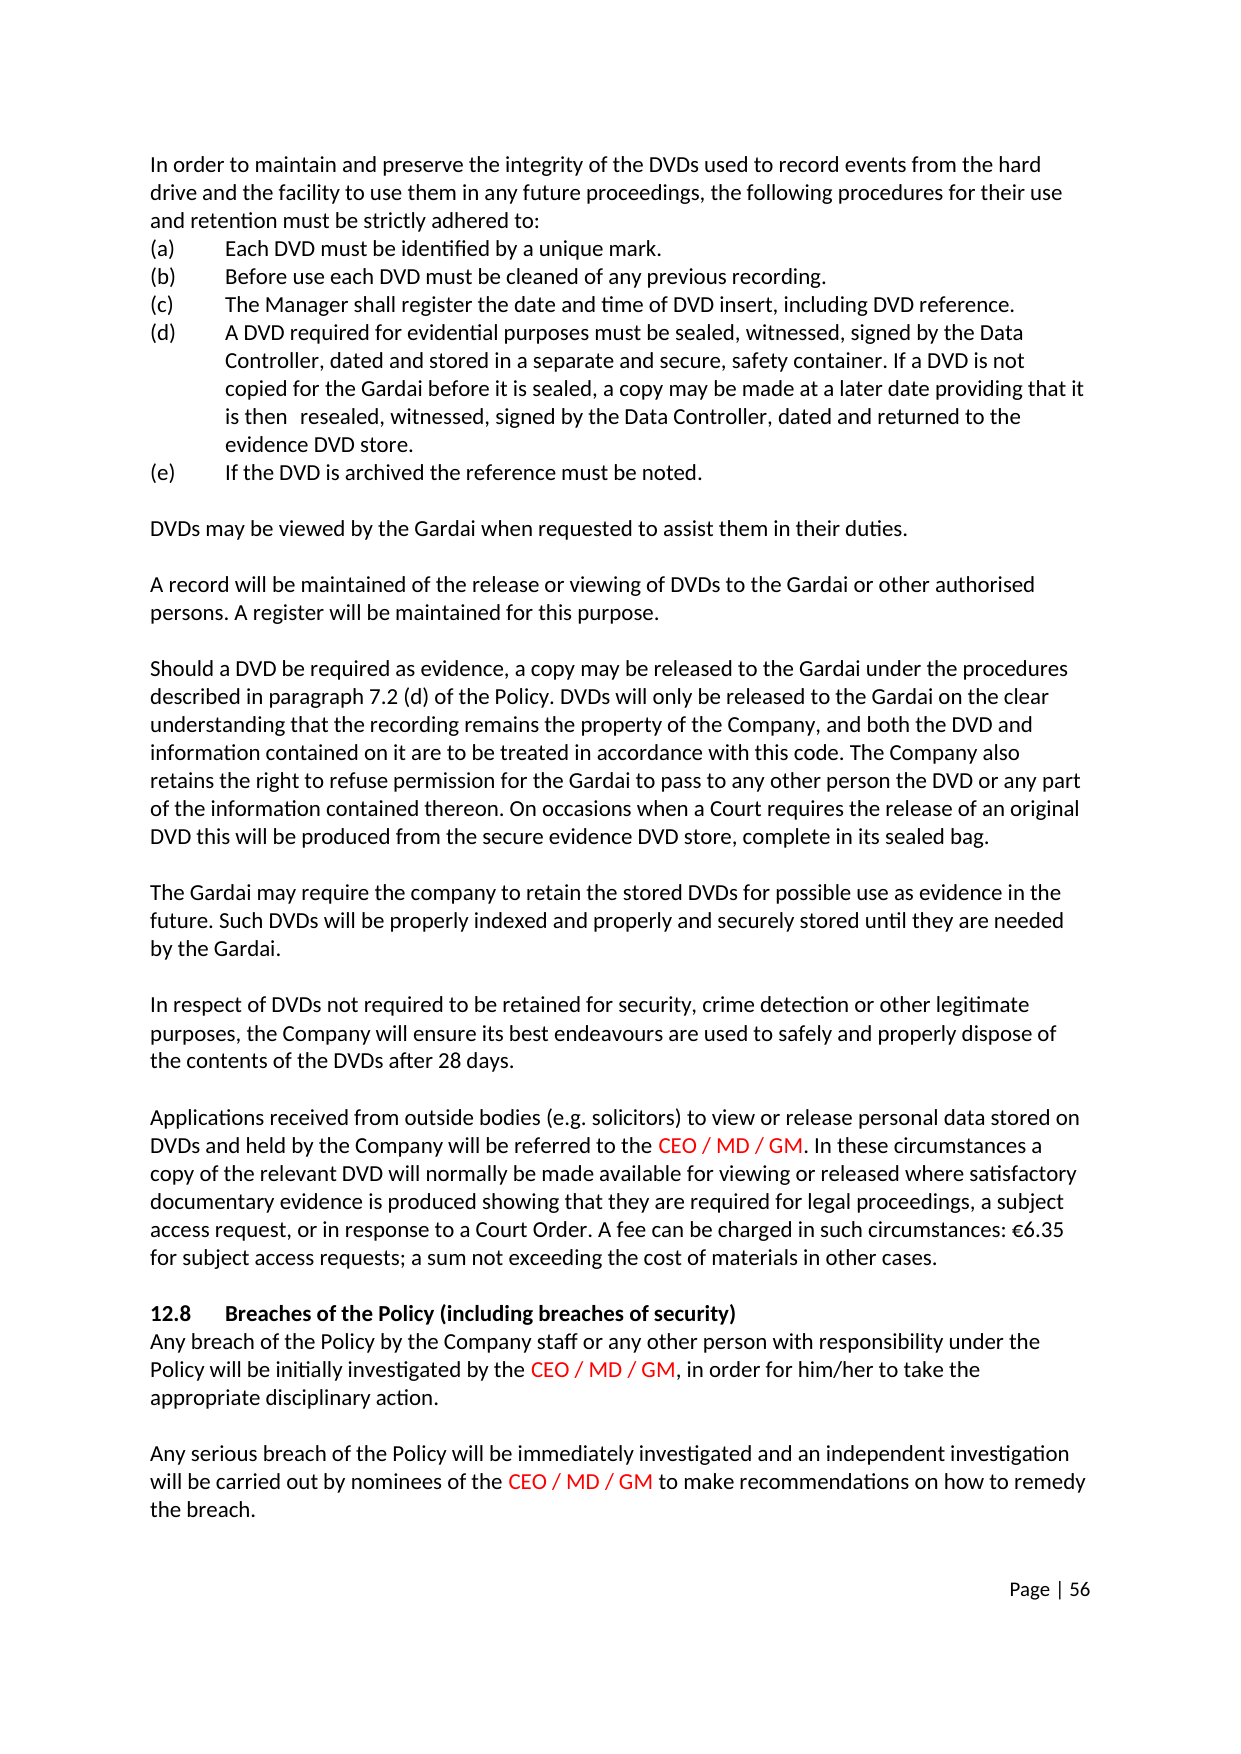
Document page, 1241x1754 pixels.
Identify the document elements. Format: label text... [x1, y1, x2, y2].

text DVDs may be viewed by the Gardai when requested to assist them in their duties. [150, 514, 1090, 542]
text (a) Each DVD must be identified by a unique mark. [150, 234, 1090, 262]
text (b) Before use each DVD must be cleaned of any previous recording. [150, 262, 1090, 290]
text Applications received from outside bodies (e.g. solicitors) to view or release personal data stored on DVDs and held by the Company will be referred to the CEO / MD / GM. In these circumstances a copy of the relevant DVD will normally be made available for viewing or released where satisfactory documentary evidence is produced showing that they are required for legal proceedings, a subject access request, or in response to a Court Order. A fee can be charged in such circumstances: €6.35 for subject access requests; a sum not exceeding the cost of materials in other cases. [150, 1103, 1090, 1271]
text Any serious breach of the Policy will be immediately investigated and an independent investigation will be carried out by nominees of the CEO / MD / GM to make recommendations on how to remedy the breach. [150, 1439, 1090, 1523]
text In respect of DVDs not required to be retained for security, crime detection or other legitimate purposes, the Company will ensure its best endeavours are used to safely and properly dispose of the contents of the DVDs after 28 days. [150, 991, 1090, 1075]
text In order to maintain and preserve the integrity of the DVDs used to record events from the hard drive and the facility to use them in any future proceedings, the following procedures for their use and retention must be strictly adhered to: [150, 150, 1090, 234]
text Should a DVD be required as evidence, a copy may be released to the Gardai under the procedures described in paragraph 7.2 (d) of the Policy. DVDs will only be released to the Gardai on the clear understanding that the recording remains the property of the Company, and both the DVD and information contained on it are to be treated in accordance with this code. The Company also retains the right to refuse permission for the Gardai to pass to any other person the DVD or any part of the information contained thereon. On occasions when a Court requires the release of an original DVD this will be produced from the secure evidence DVD store, complete in its sealed bag. [150, 654, 1090, 851]
text A record will be maintained of the release or viewing of DVDs to the Gardai or other authorised persons. A register will be maintained for this purpose. [150, 570, 1090, 626]
text (c) The Manager shall register the date and time of DVD insert, including DVD reference. [150, 290, 1090, 318]
text (e) If the DVD is archived the reference must be noted. [150, 458, 1090, 486]
text 12.8 Breaches of the Policy (including breaches of security) [150, 1299, 1090, 1327]
text The Gardai may require the company to retain the stored DVDs for possible use as evidence in the future. Such DVDs will be properly indexed and properly and securely stored until they are needed by the Gardai. [150, 878, 1090, 963]
text Any breach of the Policy by the Company staff or any other person with responsibility under the Policy will be initially investigated by the CEO / MD / GM, in order for him/her to take the appropriate disciplinary action. [150, 1327, 1090, 1411]
text (d) A DVD required for evidential purposes must be sealed, witnessed, signed by the Data Controller, dated and stored in a separate and secure, safety container. If a DVD is not copied for the Gardai before it is sealed, a copy may be made at a later date providing that it is then resealed, witnessed, signed by the Data Controller, dated and returned to the evidence DVD store. [150, 318, 1090, 458]
